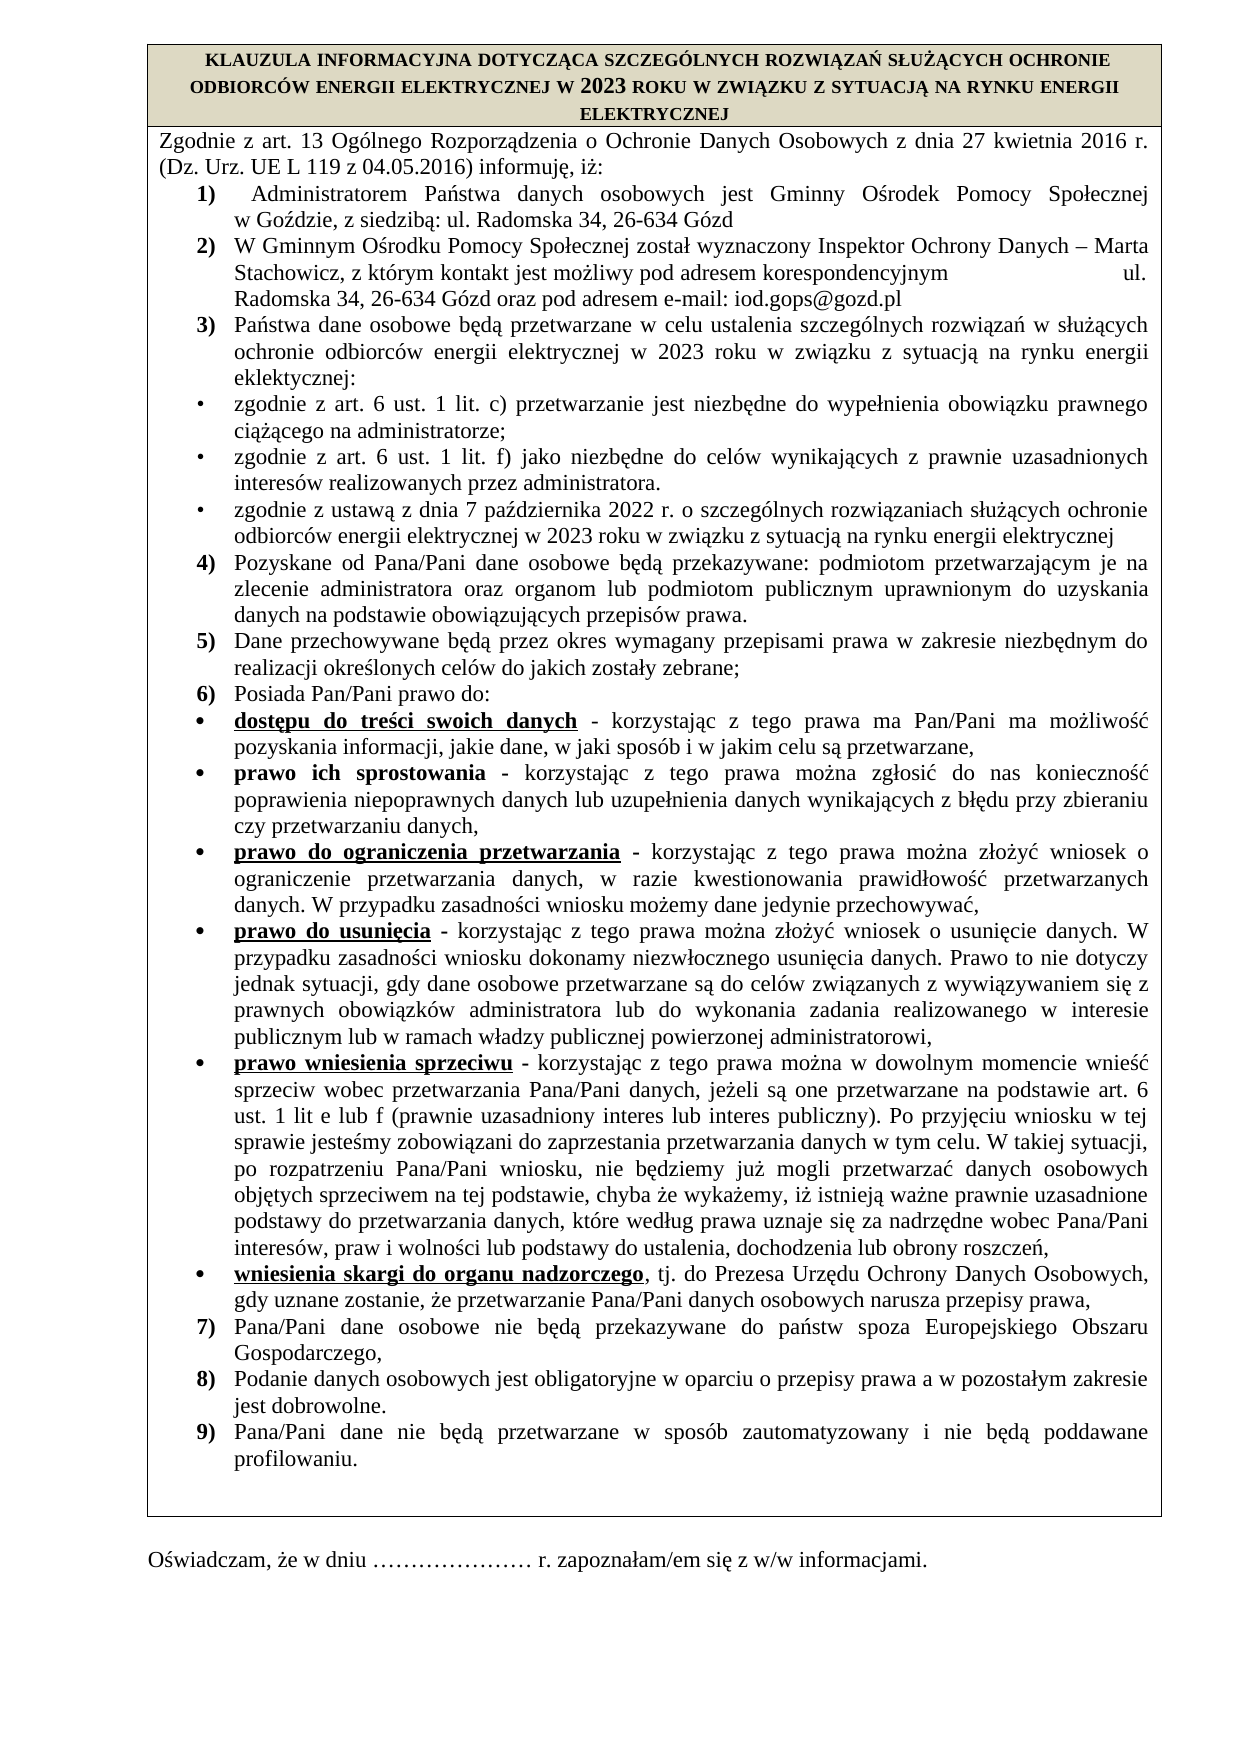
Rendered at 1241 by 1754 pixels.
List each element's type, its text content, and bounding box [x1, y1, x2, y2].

table_header KLAUZULA INFORMACYJNA DOTYCZĄCA szczególnych rozwiązań służących ochronie odbiorców energii elektrycznej w 2023 roku w związku z sytuacją na rynku energii elektrycznej [148, 45, 1161, 126]
table_cell Zgodnie z art. 13 Ogólnego Rozporządzenia o Ochronie Danych Osobowych z dnia 27 kwietnia 2016 r. (Dz. Urz. UE L 119 z 04.05.2016) informuję, iż: Administratorem Państwa danych osobowych jest Gminny Ośrodek Pomocy Społecznej w Goździe, z siedzibą: ul. Radomska 34, 26-634 Gózd W Gminnym Ośrodku Pomocy Społecznej został wyznaczony Inspektor Ochrony Danych – Marta Stachowicz, z którym kontakt jest możliwy pod adresem korespondencyjnym ul. Radomska 34, 26-634 Gózd oraz pod adresem e-mail: iod.gops@gozd.pl Państwa dane osobowe będą przetwarzane w celu ustalenia szczególnych rozwiązań w służących ochronie odbiorców energii elektrycznej w 2023 roku w związku z sytuacją na rynku energii eklektycznej: zgodnie z art. 6 ust. 1 lit. c) przetwarzanie jest niezbędne do wypełnienia obowiązku prawnego ciążącego na administratorze; zgodnie z art. 6 ust. 1 lit. f) jako niezbędne do celów wynikających z prawnie uzasadnionych interesów realizowanych przez administratora. zgodnie z ustawą z dnia 7 października 2022 r. o szczególnych rozwiązaniach służących ochronie odbiorców energii elektrycznej w 2023 roku w związku z sytuacją na rynku energii elektrycznej Pozyskane od Pana/Pani dane osobowe będą przekazywane: podmiotom przetwarzającym je na zlecenie administratora oraz organom lub podmiotom publicznym uprawnionym do uzyskania danych na podstawie obowiązujących przepisów prawa. Dane przechowywane będą przez okres wymagany przepisami prawa w zakresie niezbędnym do realizacji określonych celów do jakich zostały zebrane; Posiada Pan/Pani prawo do: dostępu do treści swoich danych - korzystając z tego prawa ma Pan/Pani ma możliwość pozyskania informacji, jakie dane, w jaki sposób i w jakim celu są przetwarzane, prawo ich sprostowania - korzystając z tego prawa można zgłosić do nas konieczność poprawienia niepoprawnych danych lub uzupełnienia danych wynikających z błędu przy zbieraniu czy przetwarzaniu danych, prawo do ograniczenia przetwarzania - korzystając z tego prawa można złożyć wniosek o ograniczenie przetwarzania danych, w razie kwestionowania prawidłowość przetwarzanych danych. W przypadku zasadności wniosku możemy dane jedynie przechowywać, prawo do usunięcia - korzystając z tego prawa można złożyć wniosek o usunięcie danych. W przypadku zasadności wniosku dokonamy niezwłocznego usunięcia danych. Prawo to nie dotyczy jednak sytuacji, gdy dane osobowe przetwarzane są do celów związanych z wywiązywaniem się z prawnych obowiązków administratora lub do wykonania zadania realizowanego w interesie publicznym lub w ramach władzy publicznej powierzonej administratorowi, prawo wniesienia sprzeciwu - korzystając z tego prawa można w dowolnym momencie wnieść sprzeciw wobec przetwarzania Pana/Pani danych, jeżeli są one przetwarzane na podstawie art. 6 ust. 1 lit e lub f (prawnie uzasadniony interes lub interes publiczny). Po przyjęciu wniosku w tej sprawie jesteśmy zobowiązani do zaprzestania przetwarzania danych w tym celu. W takiej sytuacji, po rozpatrzeniu Pana/Pani wniosku, nie będziemy już mogli przetwarzać danych osobowych objętych sprzeciwem na tej podstawie, chyba że wykażemy, iż istnieją ważne prawnie uzasadnione podstawy do przetwarzania danych, które według prawa uznaje się za nadrzędne wobec Pana/Pani interesów, praw i wolności lub podstawy do ustalenia, dochodzenia lub obrony roszczeń, wniesienia skargi do organu nadzorczego, tj. do Prezesa Urzędu Ochrony Danych Osobowych, gdy uznane zostanie, że przetwarzanie Pana/Pani danych osobowych narusza przepisy prawa, Pana/Pani dane osobowe nie będą przekazywane do państw spoza Europejskiego Obszaru Gospodarczego, Podanie danych osobowych jest obligatoryjne w oparciu o przepisy prawa a w pozostałym zakresie jest dobrowolne. Pana/Pani dane nie będą przetwarzane w sposób zautomatyzowany i nie będą poddawane profilowaniu. [148, 127, 1161, 1516]
text Oświadczam, że w dniu ………………… r. zapoznałam/em się z w/w informacjami. [148, 1546, 1093, 1572]
